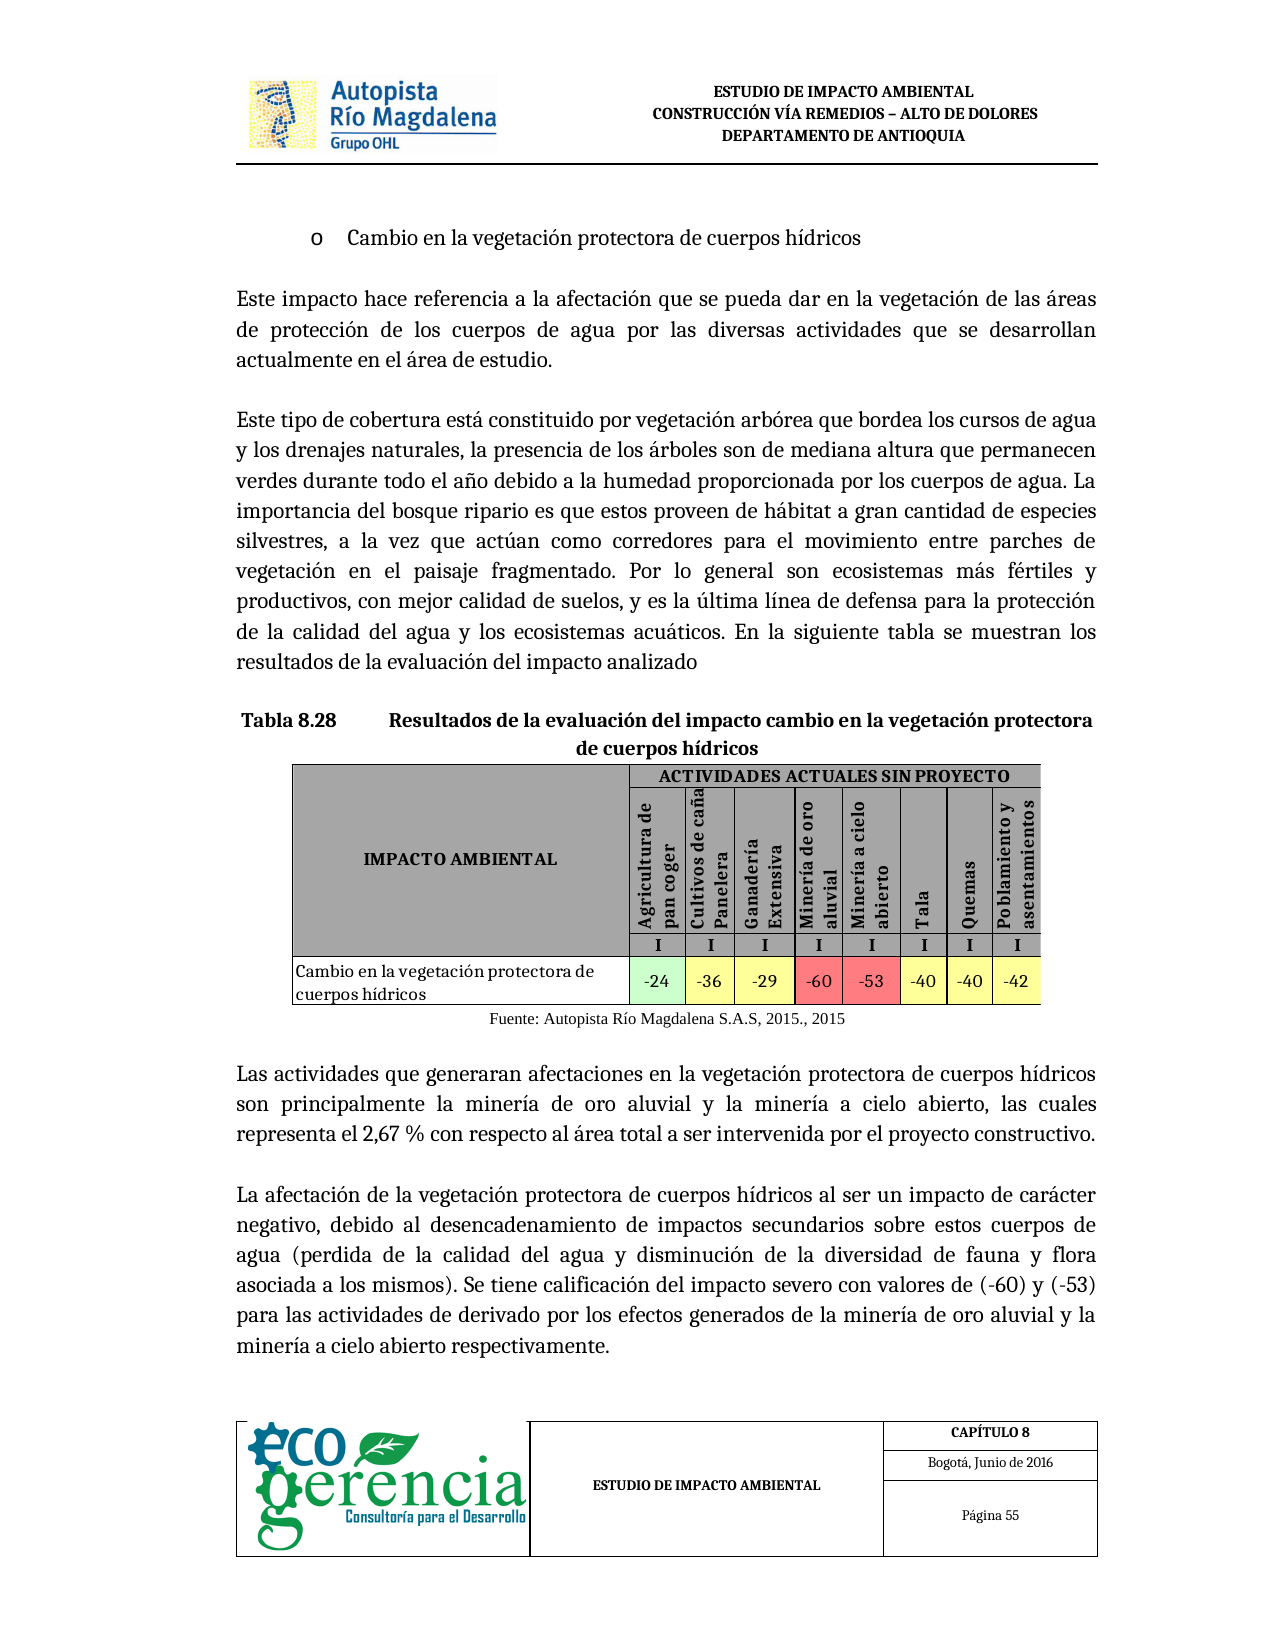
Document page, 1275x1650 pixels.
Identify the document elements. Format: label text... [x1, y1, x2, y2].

text La afectación de la vegetación protectora de cuerpos hídricos al ser un impacto de carácter negativo, debido al desencadenamiento de impactos secundarios sobre estos cuerpos de agua (perdida de la calidad del agua y disminución de la diversidad de fauna y flora asociada a los mismos). Se tiene calificación del impacto severo con valores de (-60) y (-53) para las actividades de derivado por los efectos generados de la minería de oro aluvial y la minería a cielo abierto respectivamente. [236, 1181, 1098, 1359]
text Este impacto hace referencia a la afectación que se pueda dar en la vegetación de las áreas de protección de los cuerpos de agua por las diversas actividades que se desarrollan actualmente en el área de estudio. [236, 286, 1098, 373]
subtitle Cambio en la vegetación protectora de cuerpos hídricos [310, 224, 1098, 252]
text Fuente: Autopista Río Magdalena S.A.S, 2015., 2015 [236, 1008, 1098, 1028]
text Tabla 8.28 Resultados de la evaluación del impacto cambio en la vegetación protectora de cuerpos hídricos [236, 709, 1098, 761]
picture [247, 1421, 269, 1446]
text Este tipo de cobertura está constituido por vegetación arbórea que bordea los cursos de agua y los drenajes naturales, la presencia de los árboles son de mediana altura que permanecen verdes durante todo el año debido a la humedad proporcionada por los cuerpos de agua. La importancia del bosque ripario es que estos proveen de hábitat a gran cantidad de especies silvestres, a la vez que actúan como corredores para el movimiento entre parches de vegetación en el paisaje fragmentado. Por lo general son ecosistemas más fértiles y productivos, con mejor calidad de suelos, y es la última línea de defensa para la protección de la calidad del agua y los ecosistemas acuáticos. En la siguiente tabla se muestran los resultados de la evaluación del impacto analizado [236, 407, 1098, 675]
picture [247, 74, 499, 154]
picture [265, 1435, 280, 1444]
text Las actividades que generaran afectaciones en la vegetación protectora de cuerpos hídricos son principalmente la minería de oro aluvial y la minería a cielo abierto, las cuales representa el 2,67 % con respecto al área total a ser intervenida por el proyecto constructivo. [236, 1061, 1098, 1147]
picture [247, 1421, 527, 1551]
